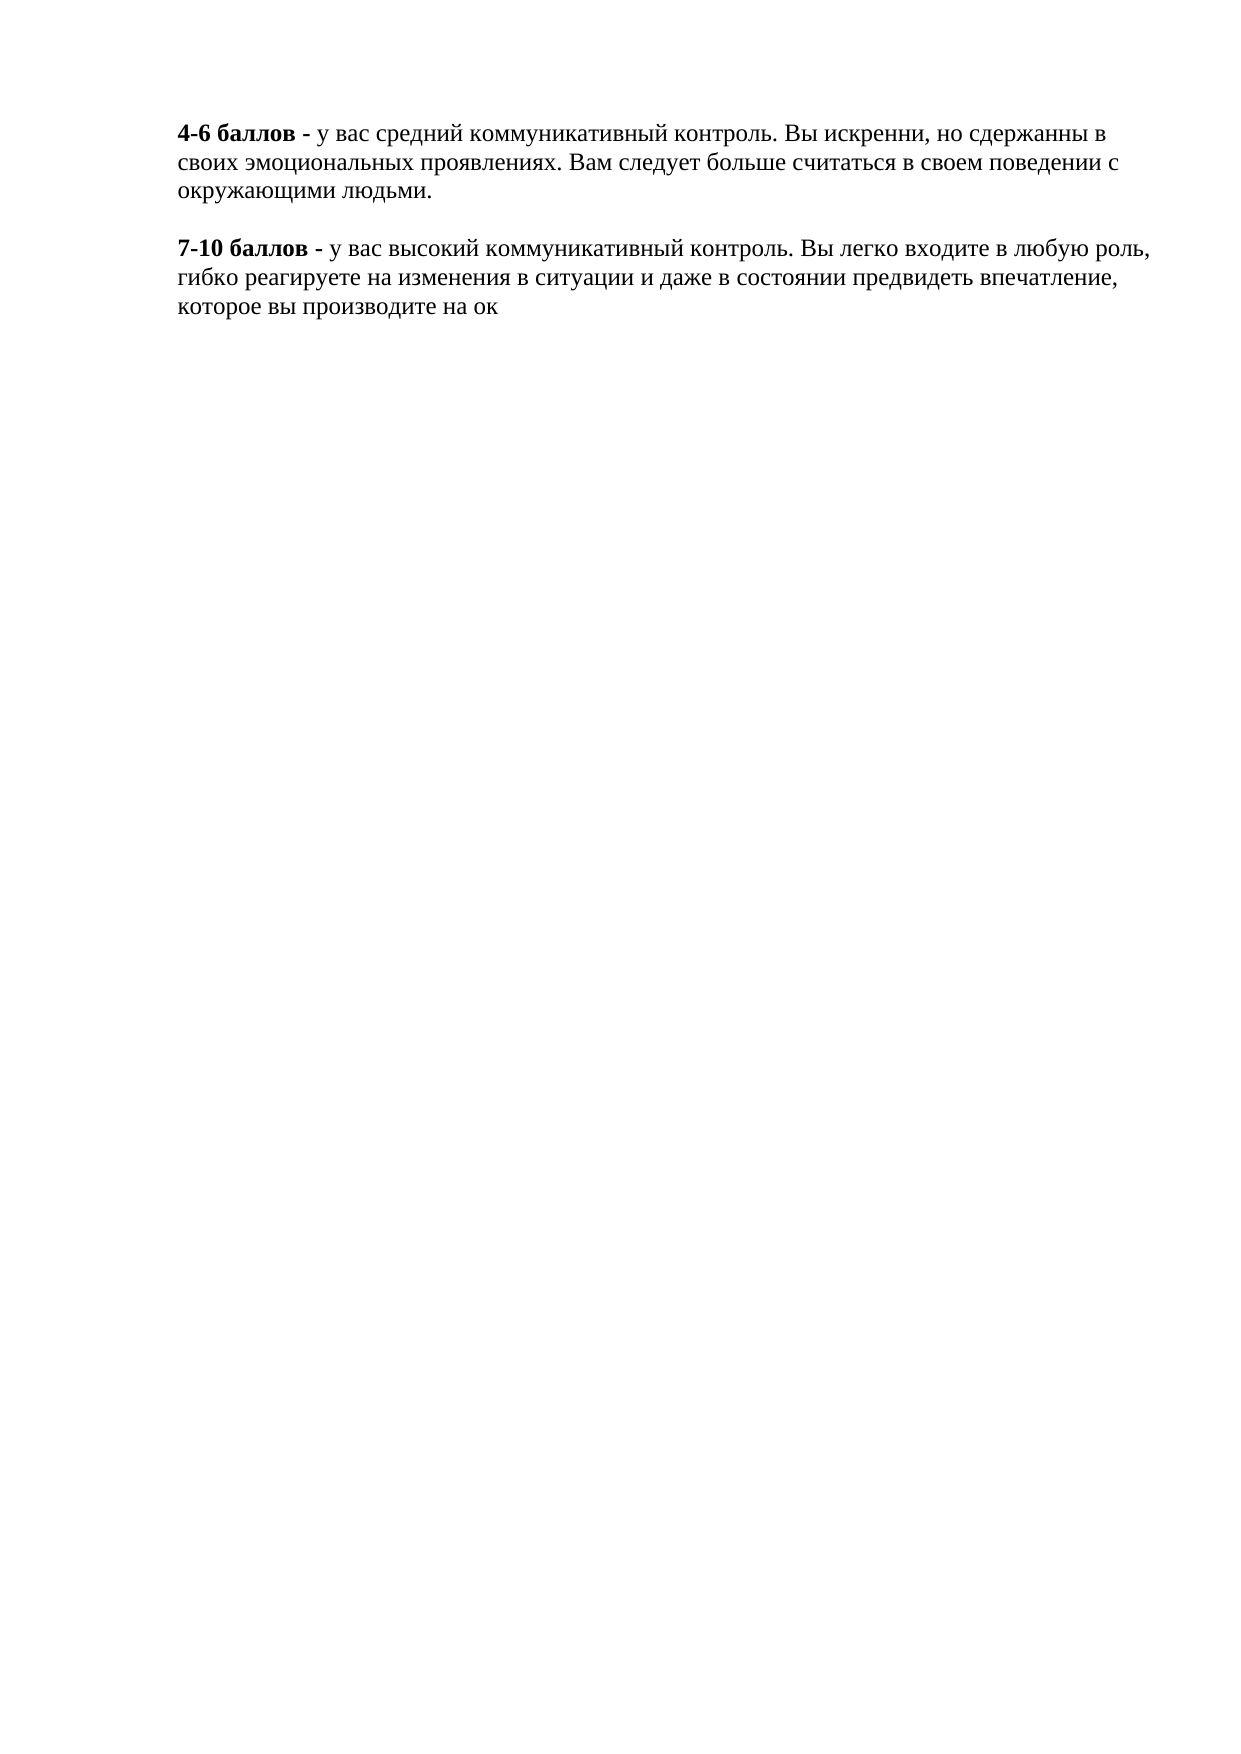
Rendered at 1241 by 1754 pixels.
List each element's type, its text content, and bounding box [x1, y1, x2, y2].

text 7-10 баллов - у вас высокий коммуникативный контроль. Вы легко входите в любую роль, гибко реагируете на изменения в ситуации и даже в состоянии предвидеть впечатление, которое вы производите на ок [177, 233, 1152, 320]
text 4-6 баллов - у вас средний коммуникативный контроль. Вы искренни, но сдержанны в своих эмоциональных проявлениях. Вам следует больше считаться в своем поведении с окружающими людьми. [177, 118, 1152, 204]
